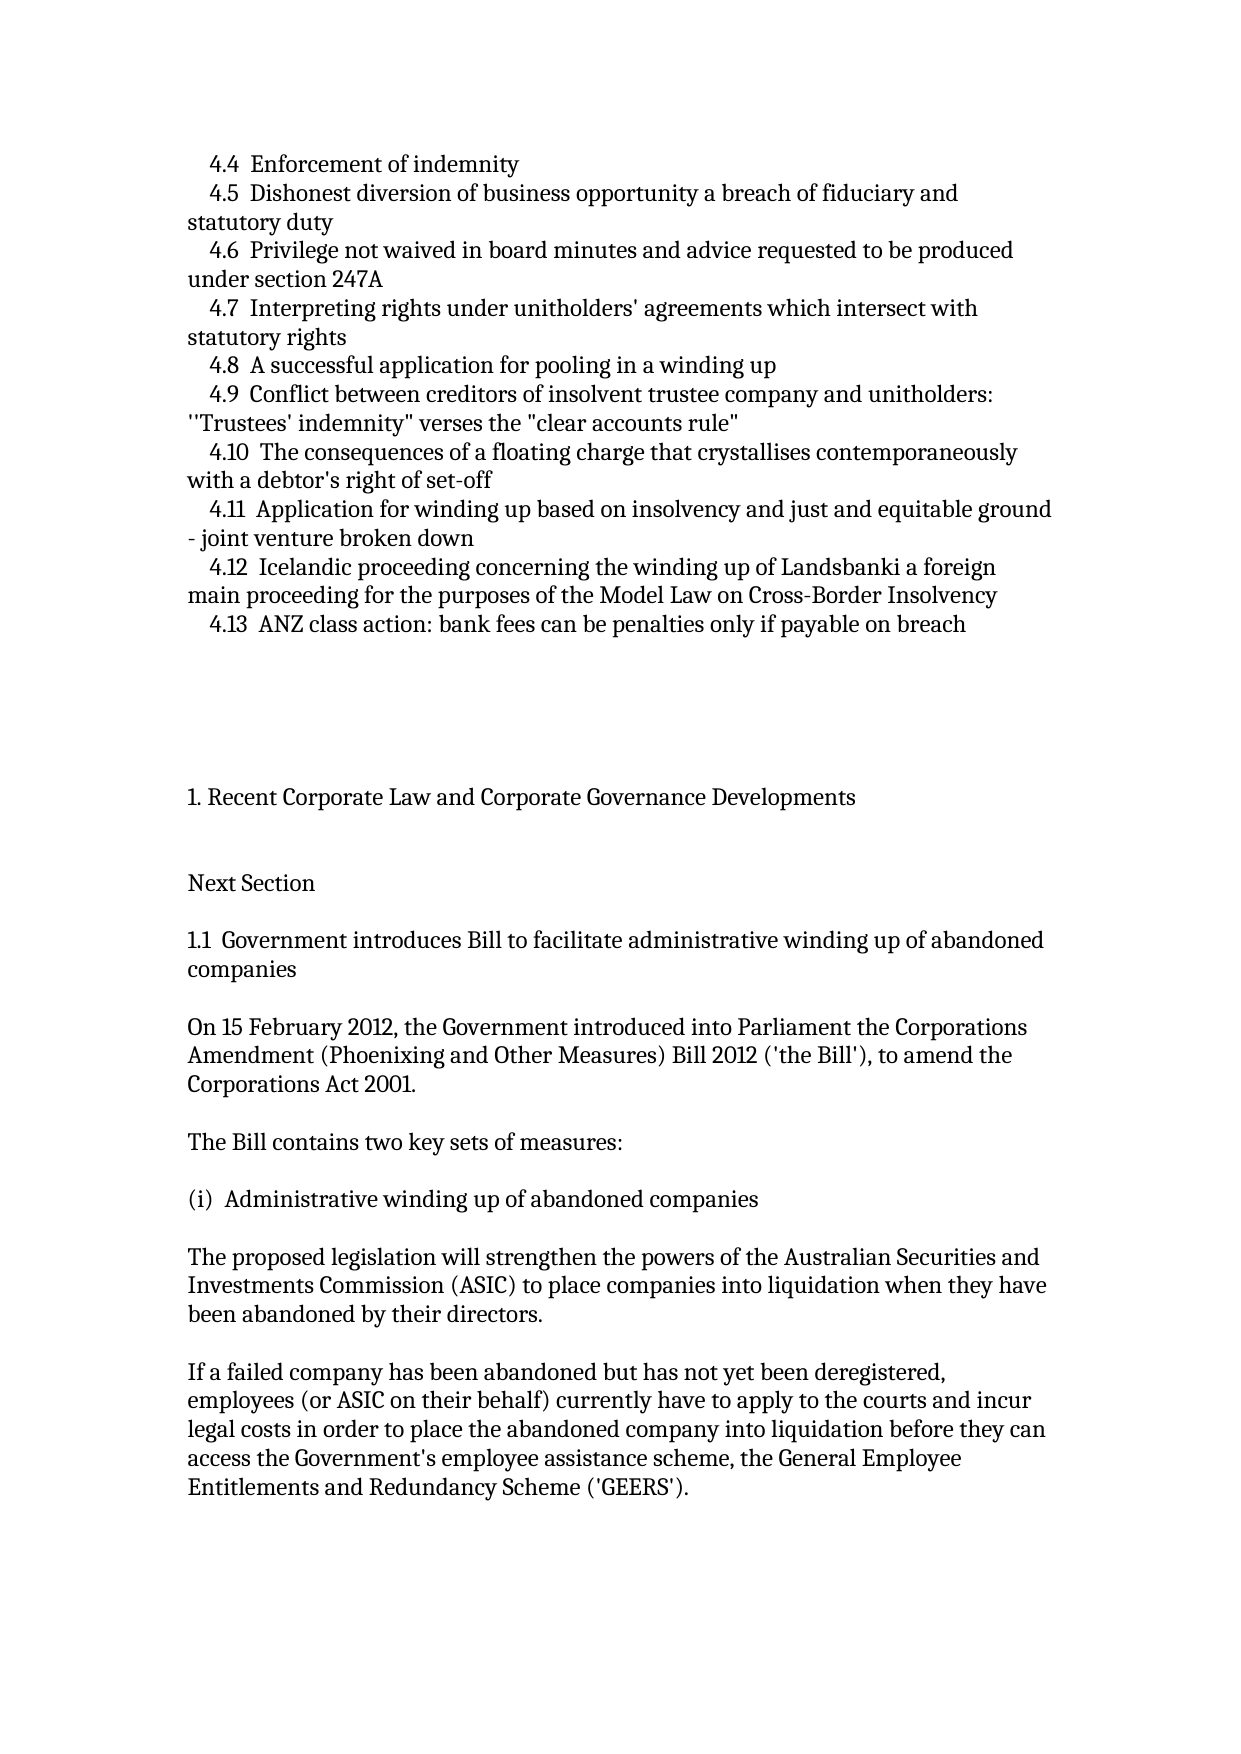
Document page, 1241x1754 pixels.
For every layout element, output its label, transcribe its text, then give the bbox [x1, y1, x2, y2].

text 4.11 Application for winding up based on insolvency and just and equitable ground - joint venture broken down [187, 495, 1053, 552]
text Next Section [187, 869, 1053, 897]
text On 15 February 2012, the Government introduced into Parliament the Corporations Amendment (Phoenixing and Other Measures) Bill 2012 ('the Bill'), to amend the Corporations Act 2001. [187, 1012, 1053, 1099]
text 4.5 Dishonest diversion of business opportunity a breach of fiduciary and statutory duty [187, 179, 1053, 236]
text If a failed company has been abandoned but has not yet been deregistered, employees (or ASIC on their behalf) currently have to apply to the courts and incur legal costs in order to place the abandoned company into liquidation before they can access the Government's employee assistance scheme, the General Employee Entitlements and Redundancy Scheme ('GEERS'). [187, 1357, 1053, 1501]
text 4.9 Conflict between creditors of insolvent trustee company and unitholders: ''Trustees' indemnity" verses the "clear accounts rule" [187, 380, 1053, 437]
text 4.4 Enforcement of indemnity [187, 150, 1053, 179]
text 1. Recent Corporate Law and Corporate Governance Developments [187, 782, 1053, 811]
text 4.10 The consequences of a floating charge that crystallises contemporaneously with a debtor's right of set-off [187, 437, 1053, 495]
text The Bill contains two key sets of measures: [187, 1127, 1053, 1156]
text 4.12 Icelandic proceeding concerning the winding up of Landsbanki a foreign main proceeding for the purposes of the Model Law on Cross-Border Insolvency [187, 552, 1053, 610]
text The proposed legislation will strengthen the powers of the Australian Securities and Investments Commission (ASIC) to place companies into liquidation when they have been abandoned by their directors. [187, 1242, 1053, 1329]
text (i) Administrative winding up of abandoned companies [187, 1185, 1053, 1214]
text 4.13 ANZ class action: bank fees can be penalties only if payable on breach [187, 610, 1053, 639]
text 4.6 Privilege not waived in board minutes and advice requested to be produced under section 247A [187, 236, 1053, 294]
text 4.7 Interpreting rights under unitholders' agreements which intersect with statutory rights [187, 294, 1053, 351]
text 4.8 A successful application for pooling in a winding up [187, 351, 1053, 380]
text 1.1 Government introduces Bill to facilitate administrative winding up of abandoned companies [187, 926, 1053, 984]
